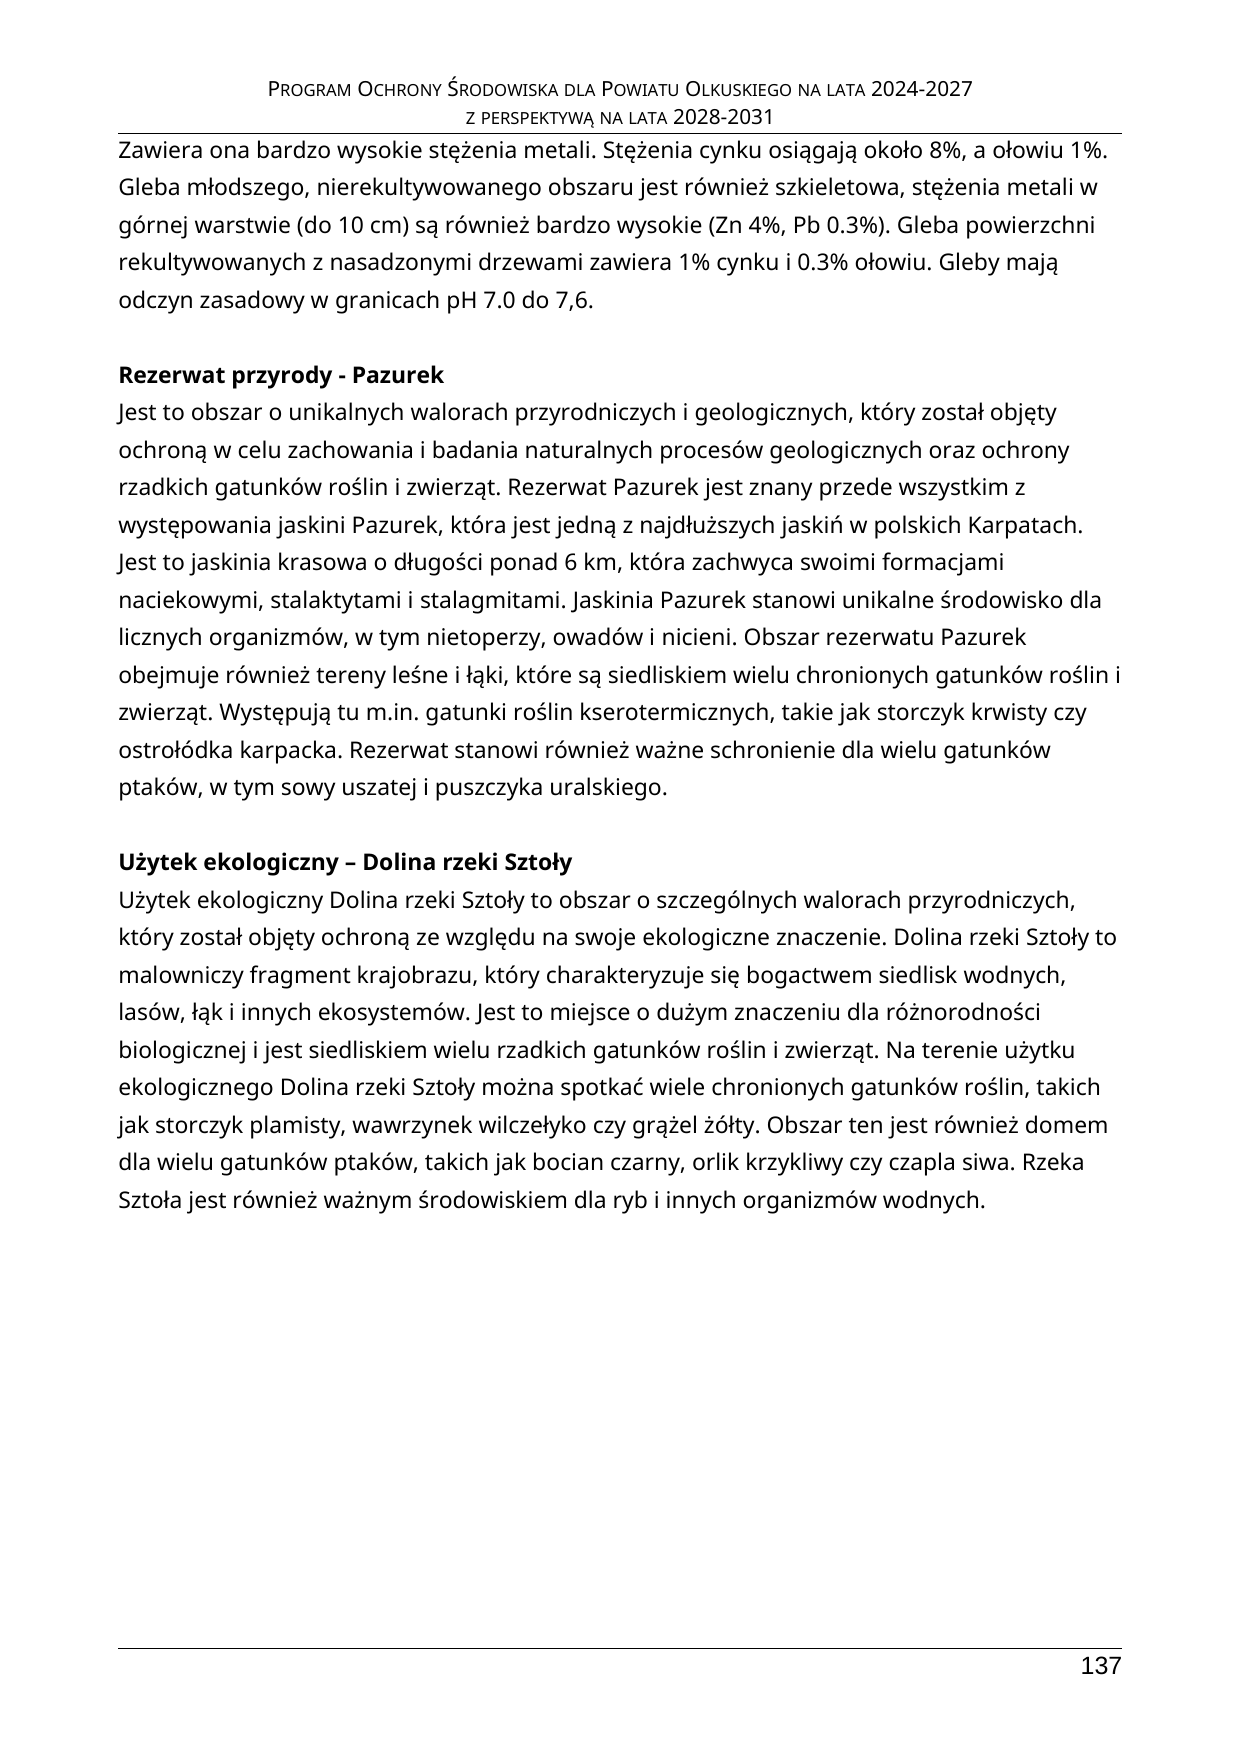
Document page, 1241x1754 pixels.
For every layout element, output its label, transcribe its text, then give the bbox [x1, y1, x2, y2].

text Użytek ekologiczny – Dolina rzeki Sztoły [118, 846, 1122, 878]
text Rezerwat przyrody - Pazurek [118, 359, 1122, 390]
text Użytek ekologiczny Dolina rzeki Sztoły to obszar o szczególnych walorach przyrodniczych, który został objęty ochroną ze względu na swoje ekologiczne znaczenie. Dolina rzeki Sztoły to malowniczy fragment krajobrazu, który charakteryzuje się bogactwem siedlisk wodnych, lasów, łąk i innych ekosystemów. Jest to miejsce o dużym znaczeniu dla różnorodności biologicznej i jest siedliskiem wielu rzadkich gatunków roślin i zwierząt. Na terenie użytku ekologicznego Dolina rzeki Sztoły można spotkać wiele chronionych gatunków roślin, takich jak storczyk plamisty, wawrzynek wilczełyko czy grążel żółty. Obszar ten jest również domem dla wielu gatunków ptaków, takich jak bocian czarny, orlik krzykliwy czy czapla siwa. Rzeka Sztoła jest również ważnym środowiskiem dla ryb i innych organizmów wodnych. [118, 884, 1122, 1215]
text Jest to obszar o unikalnych walorach przyrodniczych i geologicznych, który został objęty ochroną w celu zachowania i badania naturalnych procesów geologicznych oraz ochrony rzadkich gatunków roślin i zwierząt. Rezerwat Pazurek jest znany przede wszystkim z występowania jaskini Pazurek, która jest jedną z najdłuższych jaskiń w polskich Karpatach. Jest to jaskinia krasowa o długości ponad 6 km, która zachwyca swoimi formacjami naciekowymi, stalaktytami i stalagmitami. Jaskinia Pazurek stanowi unikalne środowisko dla licznych organizmów, w tym nietoperzy, owadów i nicieni. Obszar rezerwatu Pazurek obejmuje również tereny leśne i łąki, które są siedliskiem wielu chronionych gatunków roślin i zwierząt. Występują tu m.in. gatunki roślin kserotermicznych, takie jak storczyk krwisty czy ostrołódka karpacka. Rezerwat stanowi również ważne schronienie dla wielu gatunków ptaków, w tym sowy uszatej i puszczyka uralskiego. [118, 396, 1122, 803]
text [118, 134, 1122, 315]
